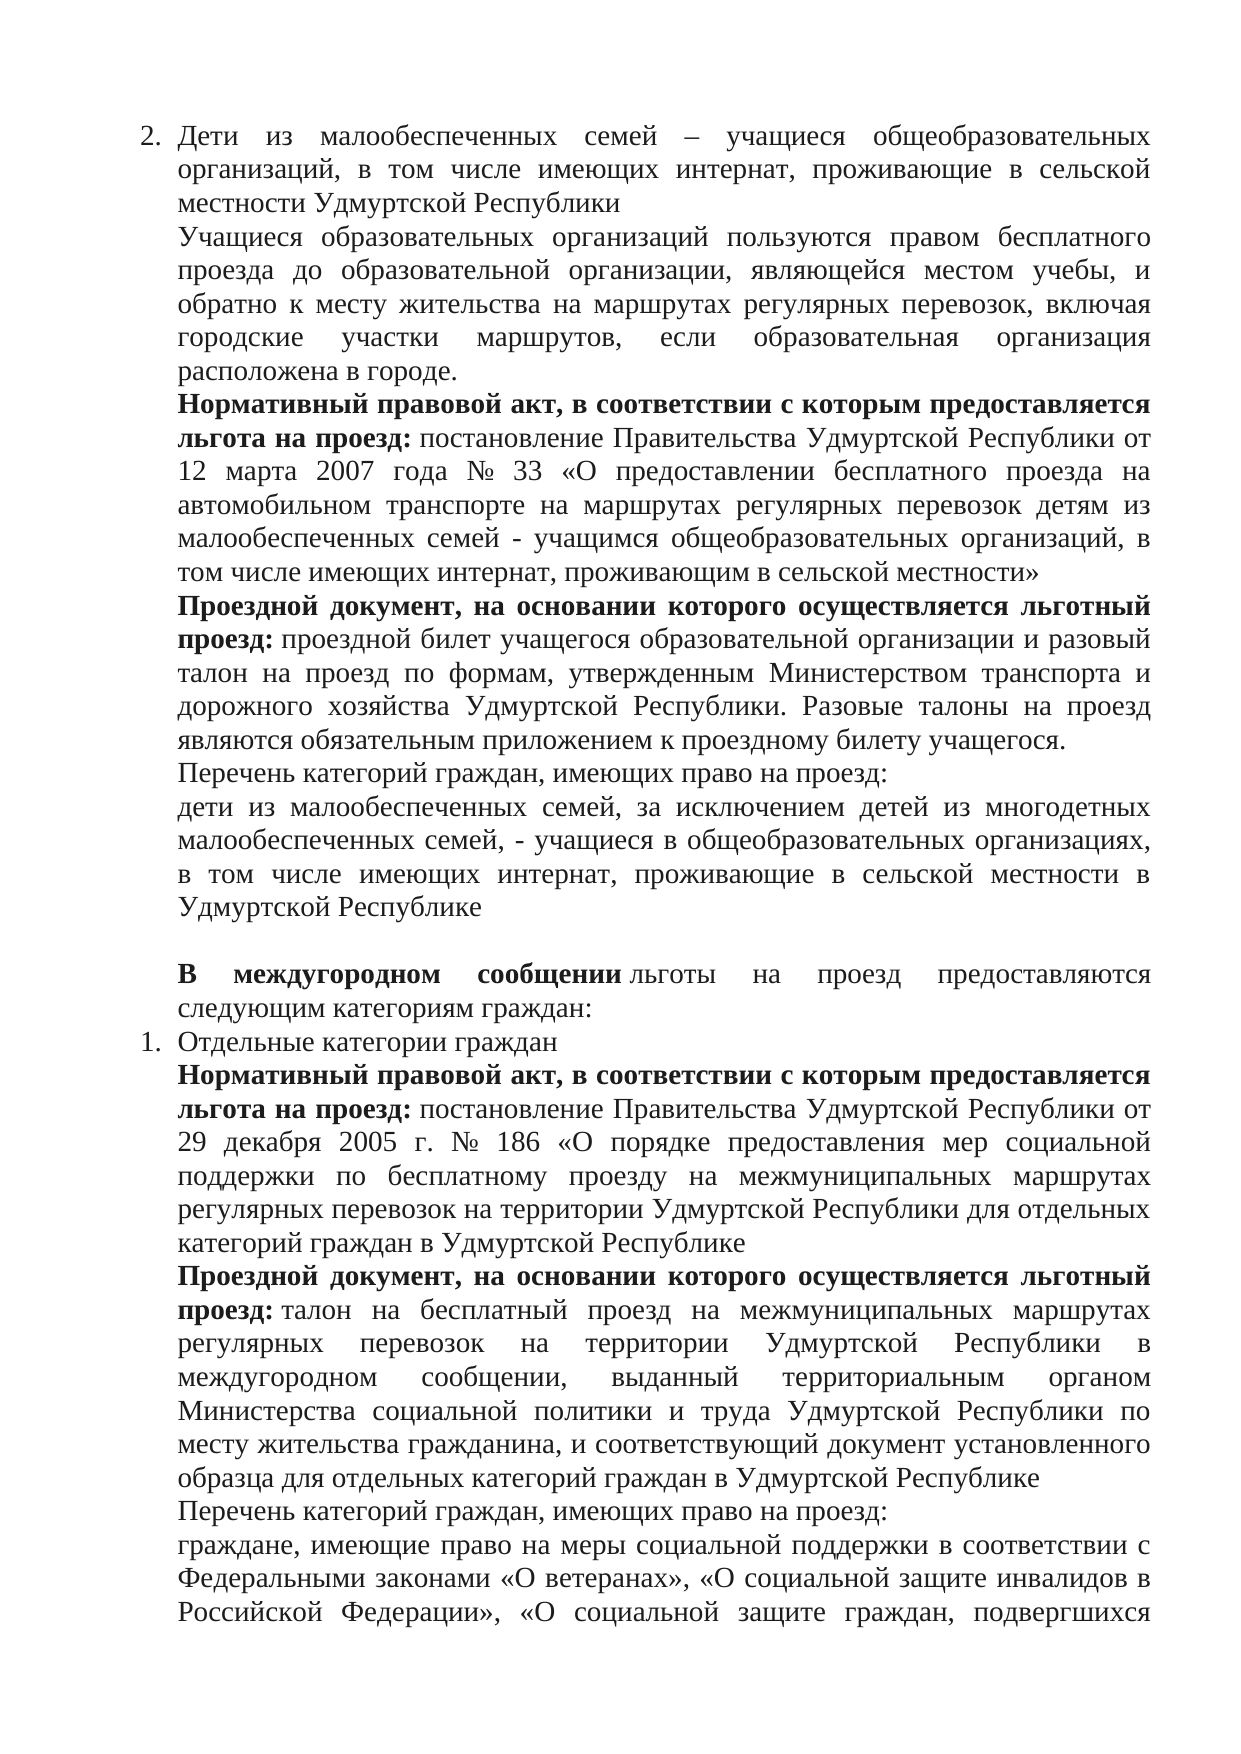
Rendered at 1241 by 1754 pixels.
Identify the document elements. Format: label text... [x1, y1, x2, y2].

text Перечень категорий граждан, имеющих право на проезд: [177, 1493, 1152, 1527]
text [177, 1527, 1152, 1627]
list Дети из малообеспеченных семей – учащиеся общеобразовательных организаций, в том числе имеющих интернат, проживающие в сельской местности Удмуртской Республики [140, 118, 1152, 219]
text Проездной документ, на основании которого осуществляется льготный проезд: проездной билет учащегося образовательной организации и разовый талон на проезд по формам, утвержденным Министерством транспорта и дорожного хозяйства Удмуртской Республики. Разовые талоны на проезд являются обязательным приложением к проездному билету учащегося. [177, 588, 1152, 755]
list Отдельные категории граждан [140, 1024, 1152, 1057]
text Перечень категорий граждан, имеющих право на проезд: [177, 755, 1152, 789]
text дети из малообеспеченных семей, за исключением детей из многодетных малообеспеченных семей, - учащиеся в общеобразовательных организациях, в том числе имеющих интернат, проживающие в сельской местности в Удмуртской Республике [177, 789, 1152, 923]
text Нормативный правовой акт, в соответствии с которым предоставляется льгота на проезд: постановление Правительства Удмуртской Республики от 12 марта 2007 года № 33 «О предоставлении бесплатного проезда на автомобильном транспорте на маршрутах регулярных перевозок детям из малообеспеченных семей - учащимся общеобразовательных организаций, в том числе имеющих интернат, проживающим в сельской местности» [177, 386, 1152, 588]
text Нормативный правовой акт, в соответствии с которым предоставляется льгота на проезд: постановление Правительства Удмуртской Республики от 29 декабря 2005 г. № 186 «О порядке предоставления мер социальной поддержки по бесплатному проезду на межмуниципальных маршрутах регулярных перевозок на территории Удмуртской Республики для отдельных категорий граждан в Удмуртской Республике [177, 1057, 1152, 1258]
text Учащиеся образовательных организаций пользуются правом бесплатного проезда до образовательной организации, являющейся местом учебы, и обратно к месту жительства на маршрутах регулярных перевозок, включая городские участки маршрутов, если образовательная организация расположена в городе. [177, 219, 1152, 386]
text В междугородном сообщении льготы на проезд предоставляются следующим категориям граждан: [177, 957, 1152, 1024]
text Проездной документ, на основании которого осуществляется льготный проезд: талон на бесплатный проезд на межмуниципальных маршрутах регулярных перевозок на территории Удмуртской Республики в междугородном сообщении, выданный территориальным органом Министерства социальной политики и труда Удмуртской Республики по месту жительства гражданина, и соответствующий документ установленного образца для отдельных категорий граждан в Удмуртской Республике [177, 1258, 1152, 1493]
